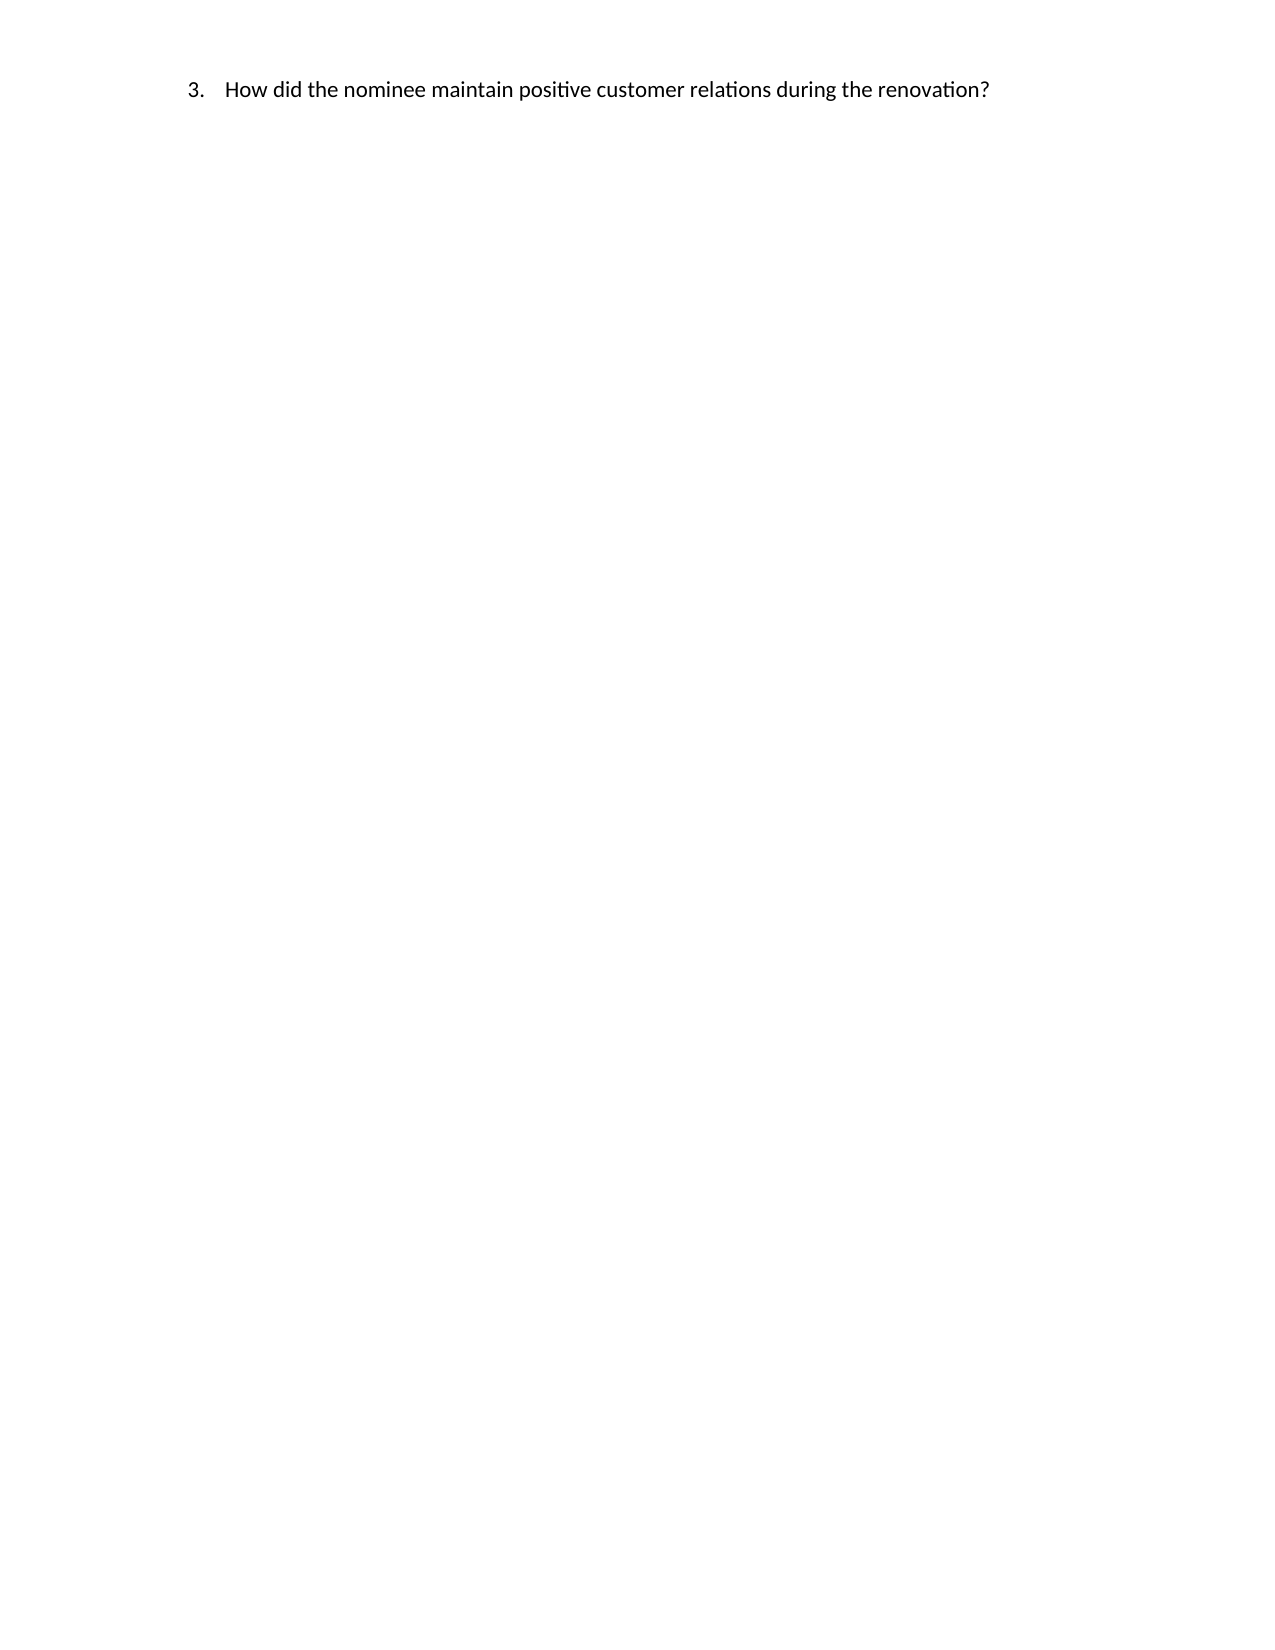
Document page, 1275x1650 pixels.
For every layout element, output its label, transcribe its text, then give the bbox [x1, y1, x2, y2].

list How did the nominee maintain positive customer relations during the renovation? [187, 75, 1200, 103]
